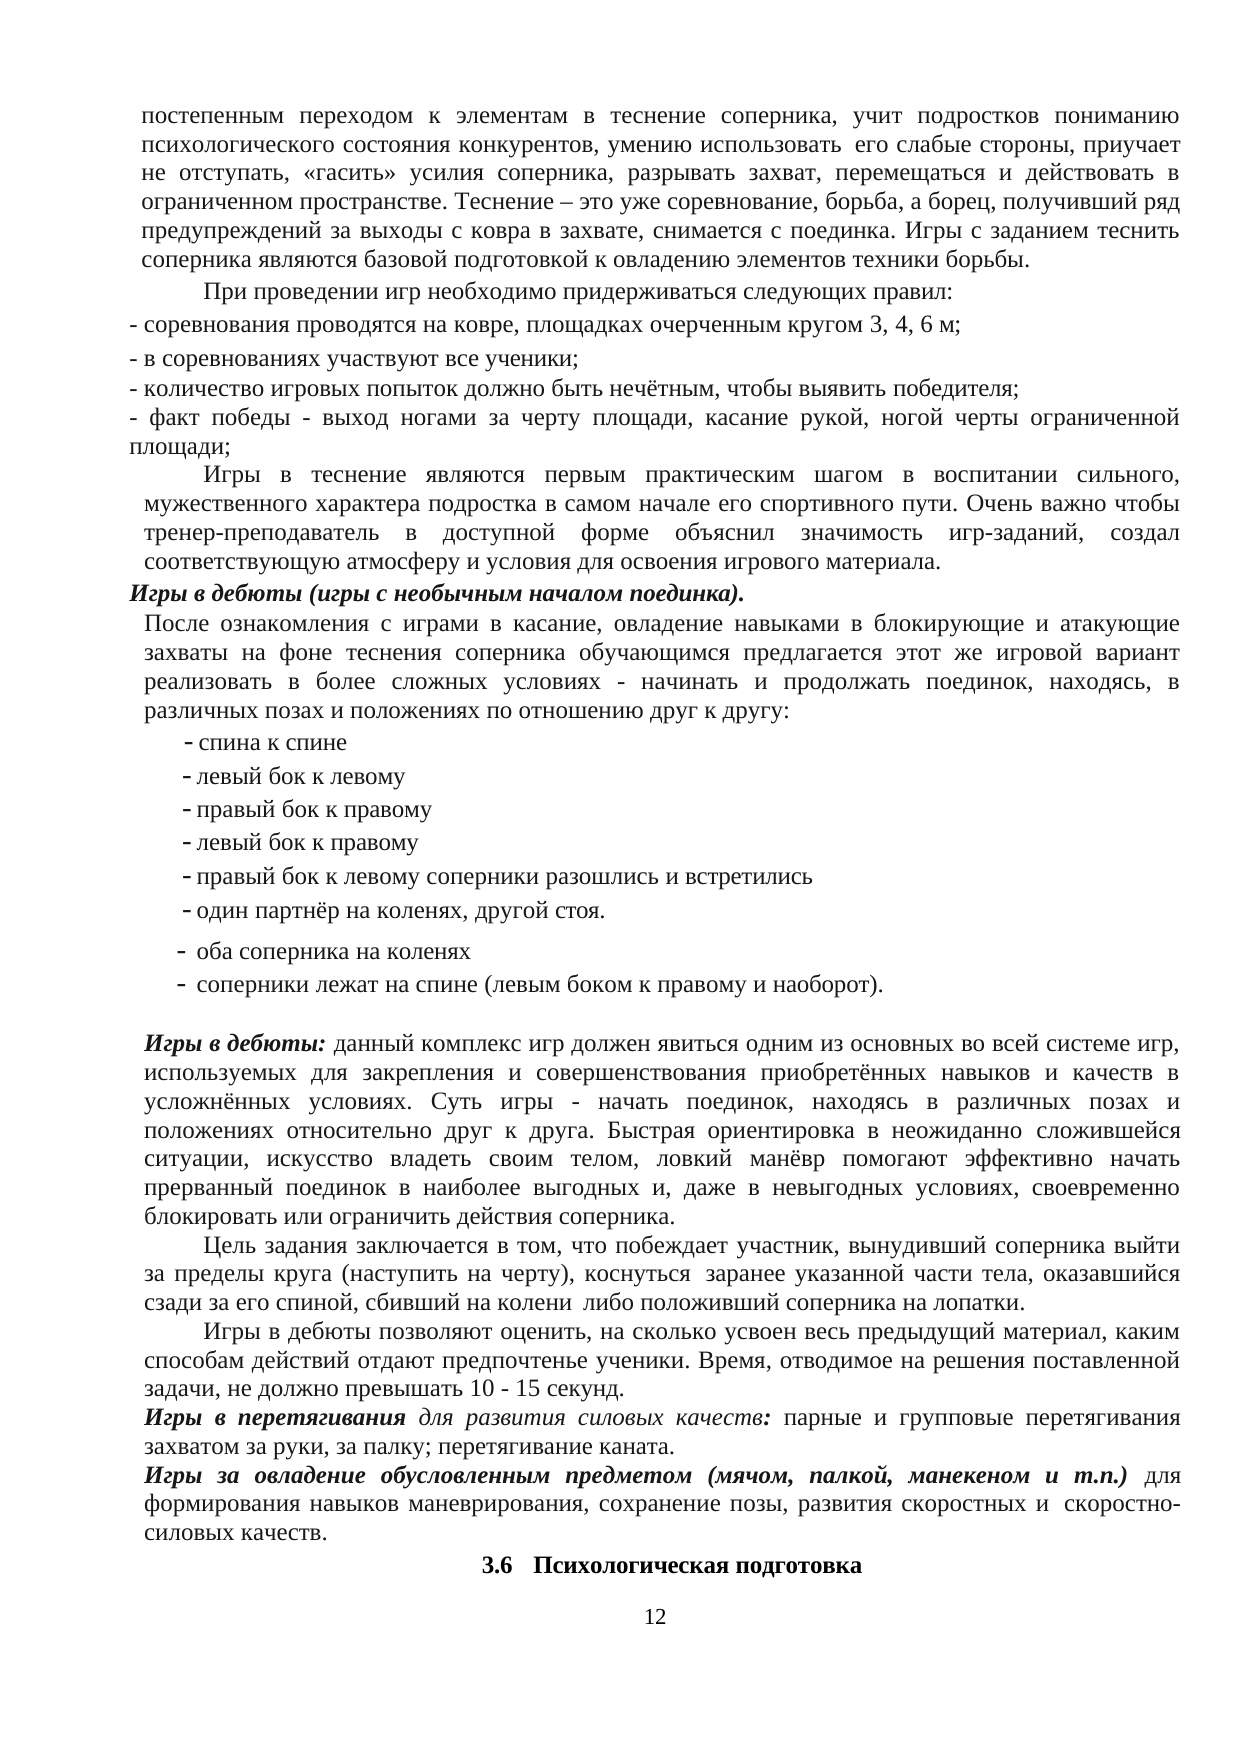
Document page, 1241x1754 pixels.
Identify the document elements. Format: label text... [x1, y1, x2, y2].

text Игры за овладение обусловленным предметом (мячом, палкой, манекеном и т.п.) для формирования навыков маневрирования, сохранение позы, развития скоростных и скоростно-силовых качеств. [144, 1460, 1181, 1546]
text - количество игровых попыток должно быть нечётным, чтобы выявить победителя; [129, 373, 1181, 402]
list правый бок к левому соперники разошлись и встретились [182, 857, 1181, 891]
text - соревнования проводятся на ковре, площадках очерченным кругом 3, 4, 6 м; [129, 306, 1181, 340]
text Игры в дебюты (игры с необычным началом поединка). [129, 575, 1181, 608]
text Игры в дебюты: данный комплекс игр должен явиться одним из основных во всей системе игр, используемых для закрепления и совершенствования приобретённых навыков и качеств в усложнённых условиях. Суть игры - начать поединок, находясь в различных позах и положениях относительно друг к друга. Быстрая ориентировка в неожиданно сложившейся ситуации, искусство владеть своим телом, ловкий манёвр помогают эффективно начать прерванный поединок в наиболее выгодных и, даже в невыгодных условиях, своевременно блокировать или ограничить действия соперника. [144, 1028, 1181, 1230]
subtitle Психологическая подготовка [482, 1546, 1181, 1580]
list оба соперника на коленях [176, 933, 1181, 966]
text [141, 100, 1181, 272]
text - в соревнованиях участвуют все ученики; [129, 340, 1181, 373]
text Игры в дебюты позволяют оценить, на сколько усвоен весь предыдущий материал, каким способам действий отдают предпочтенье ученики. Время, отводимое на решения поставленной задачи, не должно превышать 10 - 15 секунд. [144, 1316, 1181, 1402]
list соперники лежат на спине (левым боком к правому и наоборот). [176, 966, 1181, 1000]
list правый бок к правому [182, 790, 1181, 824]
list левый бок к левому [182, 757, 1181, 790]
text При проведении игр необходимо придерживаться следующих правил: [159, 273, 1181, 306]
text Игры в теснение являются первым практическим шагом в воспитании сильного, мужественного характера подростка в самом начале его спортивного пути. Очень важно чтобы тренер-преподаватель в доступной форме объяснил значимость игр-заданий, создал соответствующую атмосферу и условия для освоения игрового материала. [144, 459, 1181, 574]
text После ознакомления с играми в касание, овладение навыками в блокирующие и атакующие захваты на фоне теснения соперника обучающимся предлагается этот же игровой вариант реализовать в более сложных условиях - начинать и продолжать поединок, находясь, в различных позах и положениях по отношению друг к другу: [144, 608, 1181, 723]
list один партнёр на коленях, другой стоя. [182, 891, 1181, 925]
list левый бок к правому [182, 824, 1181, 857]
text - факт победы - выход ногами за черту площади, касание рукой, ногой черты ограниченной площади; [129, 402, 1181, 459]
text Цель задания заключается в том, что побеждает участник, вынудивший соперника выйти за пределы круга (наступить на черту), коснуться заранее указанной части тела, оказавшийся сзади за его спиной, сбивший на колени либо положивший соперника на лопатки. [144, 1230, 1181, 1316]
text Игры в перетягивания для развития силовых качеств: парные и групповые перетягивания захватом за руки, за палку; перетягивание каната. [144, 1402, 1181, 1460]
list спина к спине [184, 723, 1181, 757]
